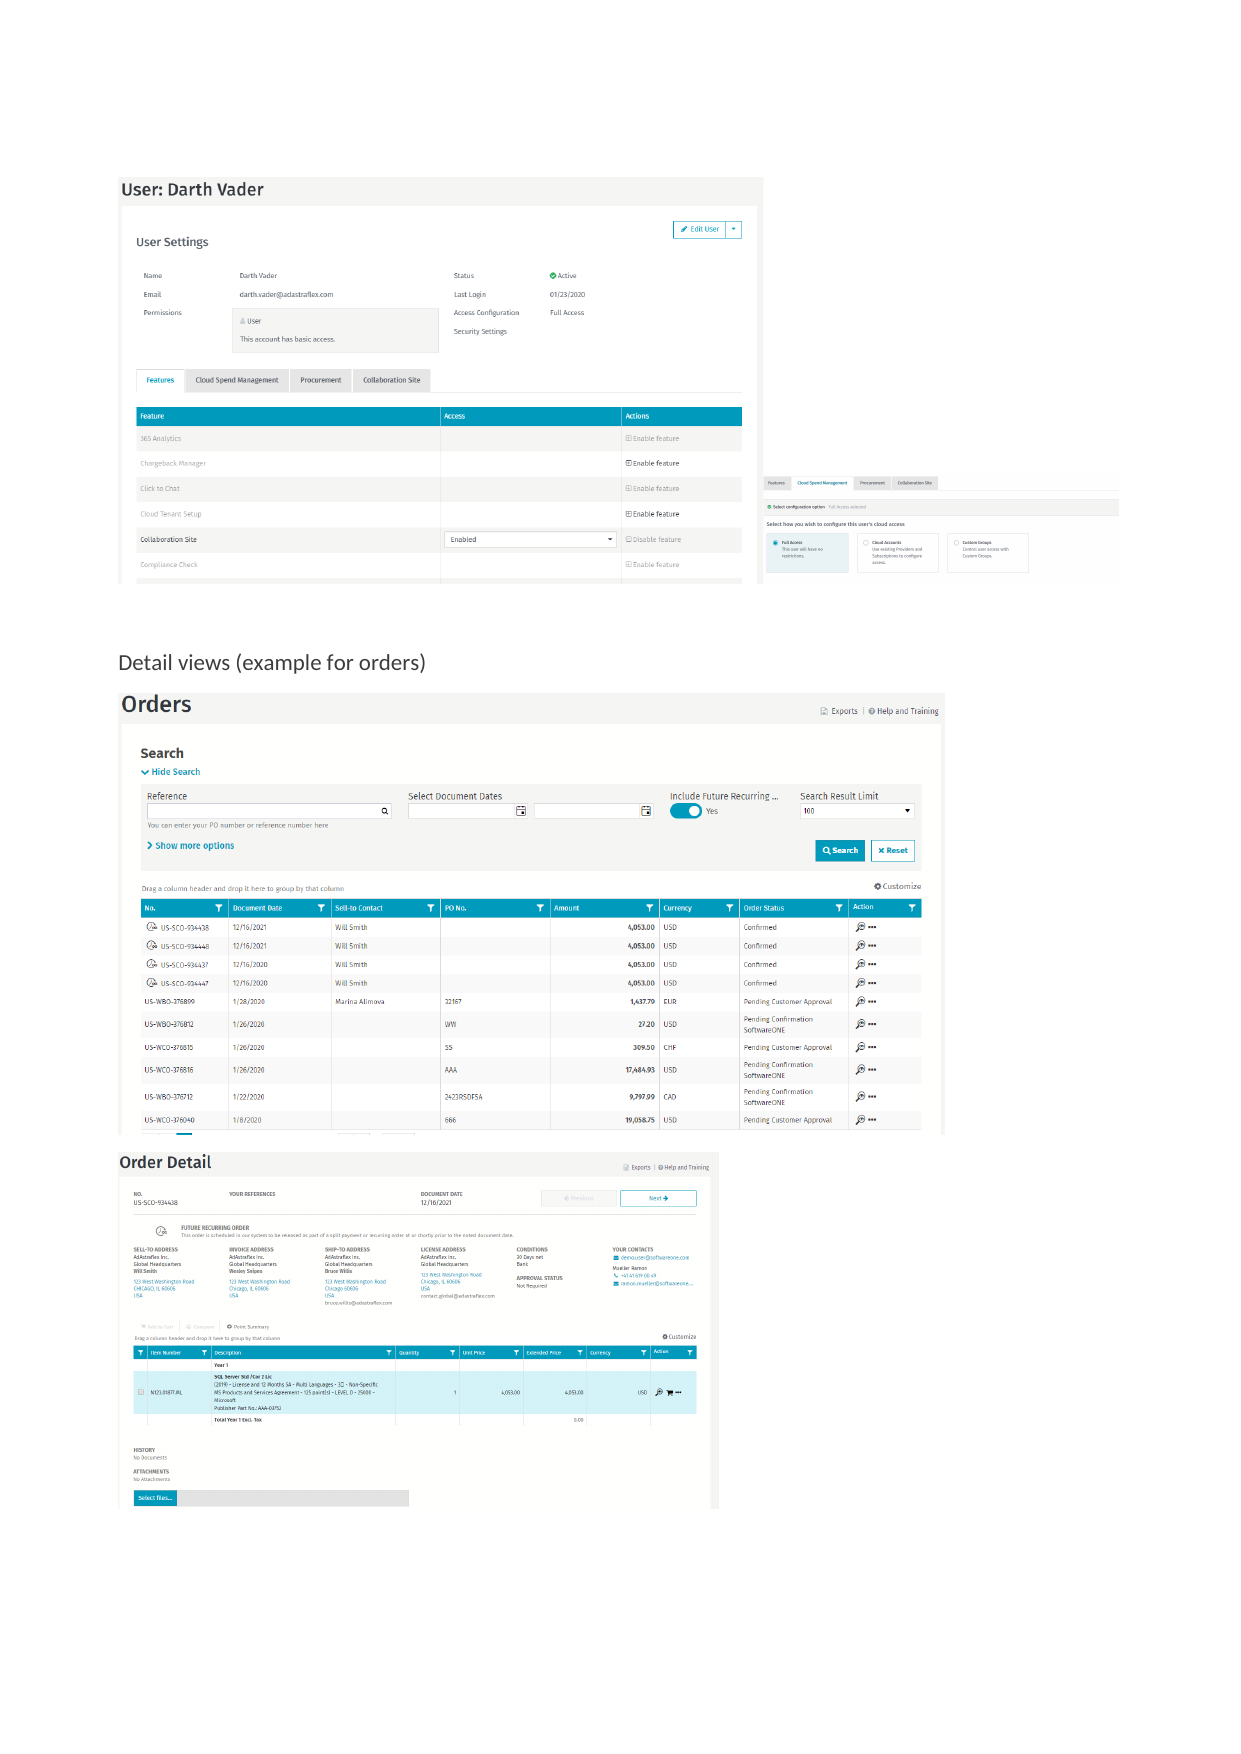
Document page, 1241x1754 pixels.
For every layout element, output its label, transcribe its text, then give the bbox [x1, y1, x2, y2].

picture [118, 693, 945, 1135]
picture [118, 177, 1120, 584]
picture [118, 1152, 719, 1509]
text Detail views (example for orders) [118, 648, 1122, 676]
